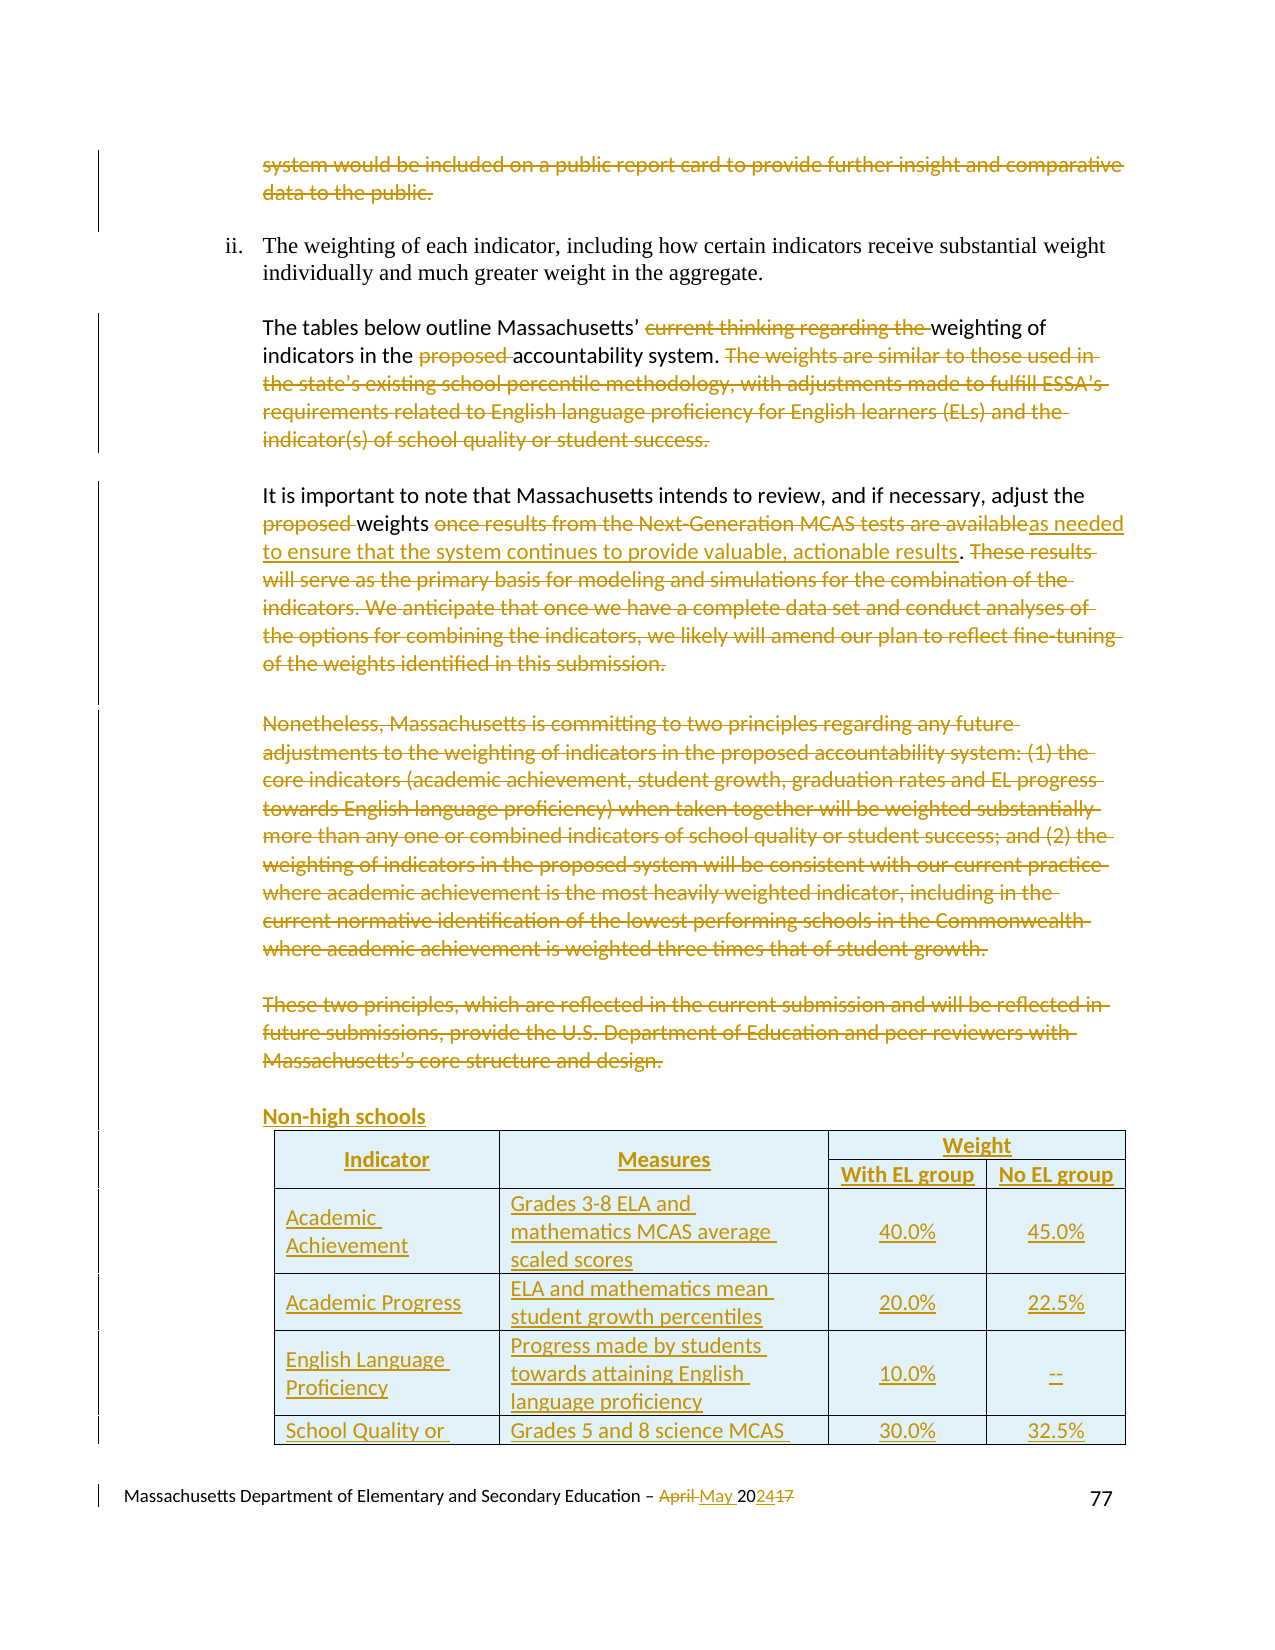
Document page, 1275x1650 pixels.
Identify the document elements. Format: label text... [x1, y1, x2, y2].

list The weighting of each indicator, including how certain indicators receive substantial weight individually and much greater weight in the aggregate. [225, 232, 1125, 313]
list It is important to note that Massachusetts intends to review, and if necessary, adjust the weights . [262, 481, 1125, 677]
list The tables below outline Massachusetts’ weighting of indicators in the accountability system. [262, 313, 1125, 453]
